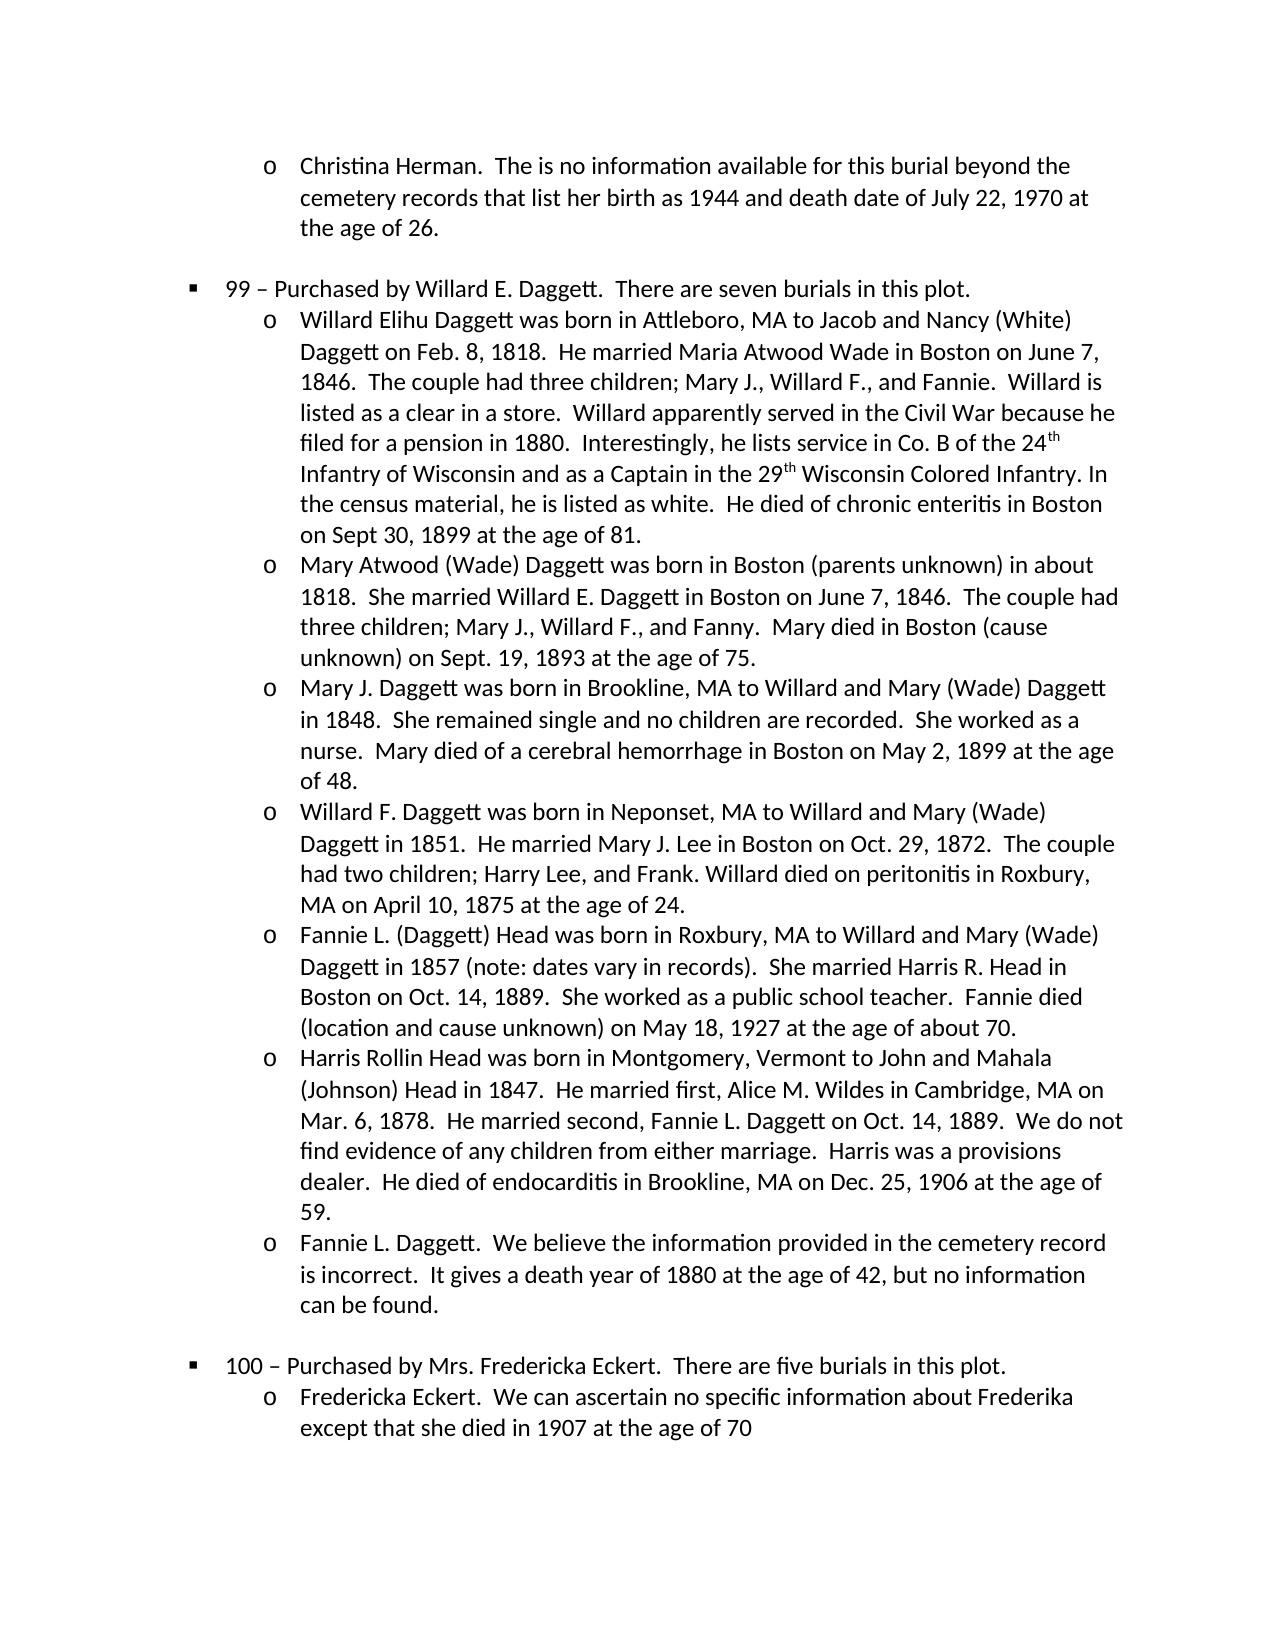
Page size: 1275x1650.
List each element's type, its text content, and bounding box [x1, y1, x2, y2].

list 100 – Purchased by Mrs. Fredericka Eckert. There are five burials in this plot. [187, 1350, 1125, 1381]
list 99 – Purchased by Willard E. Daggett. There are seven burials in this plot. [187, 273, 1125, 304]
list Mary J. Daggett was born in Brookline, MA to Willard and Mary (Wade) Daggett in 1848. She remained single and no children are recorded. She worked as a nurse. Mary died of a cerebral hemorrhage in Boston on May 2, 1899 at the age of 48. [262, 673, 1125, 796]
list Willard Elihu Daggett was born in Attleboro, MA to Jacob and Nancy (White) Daggett on Feb. 8, 1818. He married Maria Atwood Wade in Boston on June 7, 1846. The couple had three children; Mary J., Willard F., and Fannie. Willard is listed as a clear in a store. Willard apparently served in the Civil War because he filed for a pension in 1880. Interestingly, he lists service in Co. B of the 24th Infantry of Wisconsin and as a Captain in the 29th Wisconsin Colored Infantry. In the census material, he is listed as white. He died of chronic enteritis in Boston on Sept 30, 1899 at the age of 81. [262, 304, 1125, 549]
list Fredericka Eckert. We can ascertain no specific information about Frederika except that she died in 1907 at the age of 70 [262, 1381, 1125, 1443]
list Fannie L. (Daggett) Head was born in Roxbury, MA to Willard and Mary (Wade) Daggett in 1857 (note: dates vary in records). She married Harris R. Head in Boston on Oct. 14, 1889. She worked as a public school teacher. Fannie died (location and cause unknown) on May 18, 1927 at the age of about 70. [262, 919, 1125, 1043]
list Mary Atwood (Wade) Daggett was born in Boston (parents unknown) in about 1818. She married Willard E. Daggett in Boston on June 7, 1846. The couple had three children; Mary J., Willard F., and Fanny. Mary died in Boston (cause unknown) on Sept. 19, 1893 at the age of 75. [262, 549, 1125, 673]
list Willard F. Daggett was born in Neponset, MA to Willard and Mary (Wade) Daggett in 1851. He married Mary J. Lee in Boston on Oct. 29, 1872. The couple had two children; Harry Lee, and Frank. Willard died on peritonitis in Roxbury, MA on April 10, 1875 at the age of 24. [262, 796, 1125, 919]
list Christina Herman. The is no information available for this burial beyond the cemetery records that list her birth as 1944 and death date of July 22, 1970 at the age of 26. [262, 150, 1125, 243]
list Harris Rollin Head was born in Montgomery, Vermont to John and Mahala (Johnson) Head in 1847. He married first, Alice M. Wildes in Cambridge, MA on Mar. 6, 1878. He married second, Fannie L. Daggett on Oct. 14, 1889. We do not find evidence of any children from either marriage. Harris was a provisions dealer. He died of endocarditis in Brookline, MA on Dec. 25, 1906 at the age of 59. [262, 1043, 1125, 1227]
list Fannie L. Daggett. We believe the information provided in the cemetery record is incorrect. It gives a death year of 1880 at the age of 42, but no information can be found. [262, 1227, 1125, 1320]
